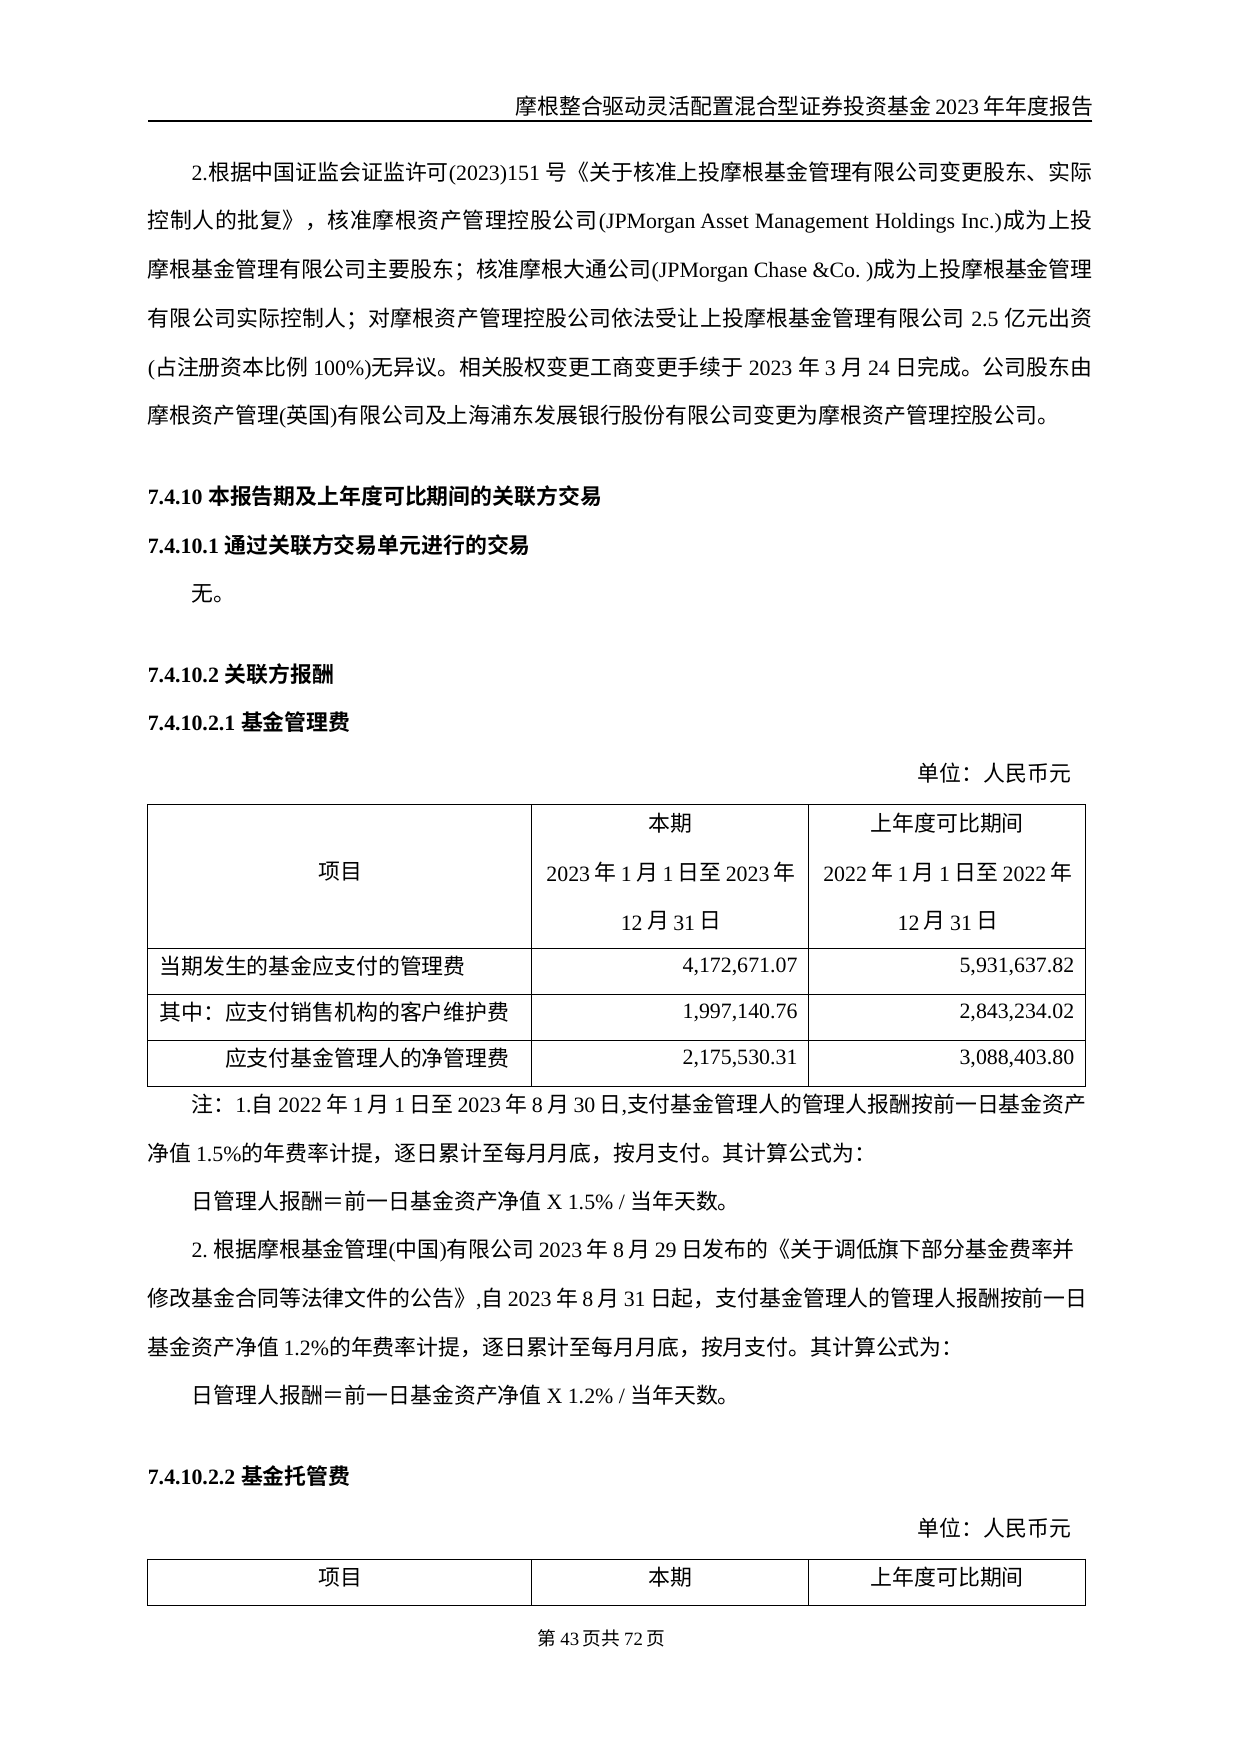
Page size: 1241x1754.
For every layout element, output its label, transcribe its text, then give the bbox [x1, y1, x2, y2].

table_cell 应支付基金管理人的净管理费 [148, 1041, 531, 1086]
text 日管理人报酬＝前一日基金资产净值 X 1.2% / 当年天数。 [148, 1378, 1092, 1410]
table_header 项目 [148, 805, 531, 947]
table_cell 2,175,530.31 [532, 1041, 808, 1086]
table_cell 3,088,403.80 [809, 1041, 1085, 1086]
text 7.4.10.2.2 基金托管费 [148, 1459, 1092, 1491]
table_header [809, 1560, 1085, 1604]
text 7.4.10 本报告期及上年度可比期间的关联方交易 [148, 479, 1092, 511]
text 无。 [148, 576, 1092, 608]
text 单位：人民币元 [149, 1510, 1071, 1543]
table_cell 5,931,637.82 [809, 949, 1085, 993]
table_header 项目 [148, 1560, 531, 1604]
text 7.4.10.2.1 基金管理费 [148, 705, 1092, 737]
text 7.4.10.1 通过关联方交易单元进行的交易 [148, 527, 1092, 560]
table_cell 1,997,140.76 [532, 995, 808, 1039]
table_cell 2,843,234.02 [809, 995, 1085, 1039]
table_header 本期 2023年1月1日至2023年12月31日 [532, 805, 808, 947]
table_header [532, 1560, 808, 1604]
text 单位：人民币元 [149, 756, 1071, 788]
table_cell 其中：应支付销售机构的客户维护费 [148, 995, 531, 1039]
table_cell 当期发生的基金应支付的管理费 [148, 949, 531, 993]
table_cell 4,172,671.07 [532, 949, 808, 993]
text 2. 根据摩根基金管理(中国)有限公司2023年8月29日发布的《关于调低旗下部分基金费率并修改基金合同等法律文件的公告》,自2023年8月31日起，支付基金管理人的管理人报酬按前一日基金资产净值1.2%的年费率计提，逐日累计至每月月底，按月支付。其计算公式为： [148, 1232, 1092, 1362]
text 注：1.自2022年1月1日至2023年8月30日,支付基金管理人的管理人报酬按前一日基金资产净值1.5%的年费率计提，逐日累计至每月月底，按月支付。其计算公式为： [148, 1087, 1092, 1168]
text 日管理人报酬＝前一日基金资产净值 X 1.5% / 当年天数。 [148, 1184, 1092, 1216]
table_header 上年度可比期间 2022年1月1日至2022年12月31日 [809, 805, 1085, 947]
text 7.4.10.2 关联方报酬 [148, 656, 1092, 689]
text 2.根据中国证监会证监许可(2023)151 号《关于核准上投摩根基金管理有限公司变更股东、实际控制人的批复》，核准摩根资产管理控股公司(JPMorgan Asset Management Holdings Inc.)成为上投摩根基金管理有限公司主要股东；核准摩根大通公司(JPMorgan Chase &Co. )成为上投摩根基金管理有限公司实际控制人；对摩根资产管理控股公司依法受让上投摩根基金管理有限公司 2.5 亿元出资(占注册资本比例 100%)无异议。相关股权变更工商变更手续于 2023 年 3 月 24 日完成。公司股东由摩根资产管理(英国)有限公司及上海浦东发展银行股份有限公司变更为摩根资产管理控股公司。 [148, 154, 1092, 431]
